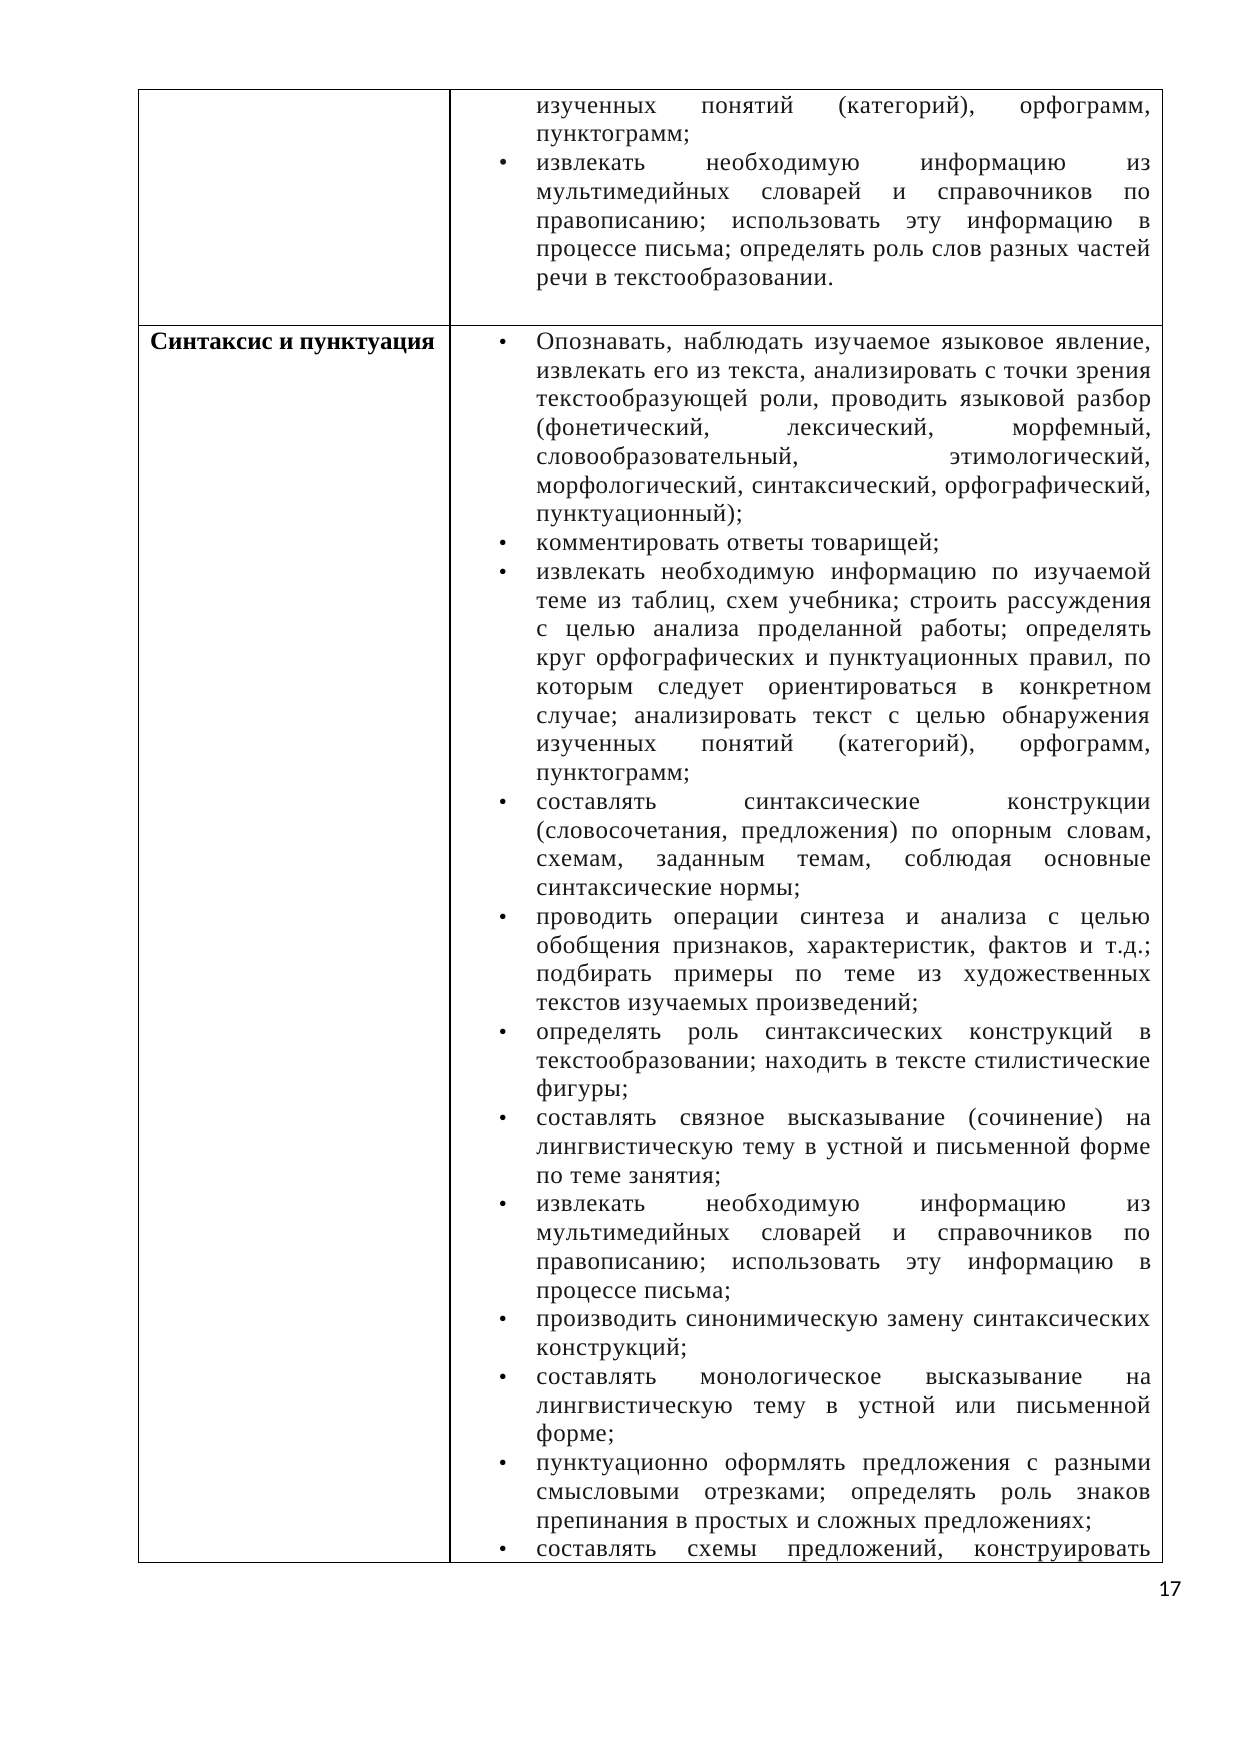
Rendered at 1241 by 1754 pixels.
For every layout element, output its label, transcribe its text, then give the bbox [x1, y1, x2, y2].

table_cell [451, 90, 1162, 325]
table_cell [139, 326, 449, 1562]
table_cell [139, 90, 449, 325]
